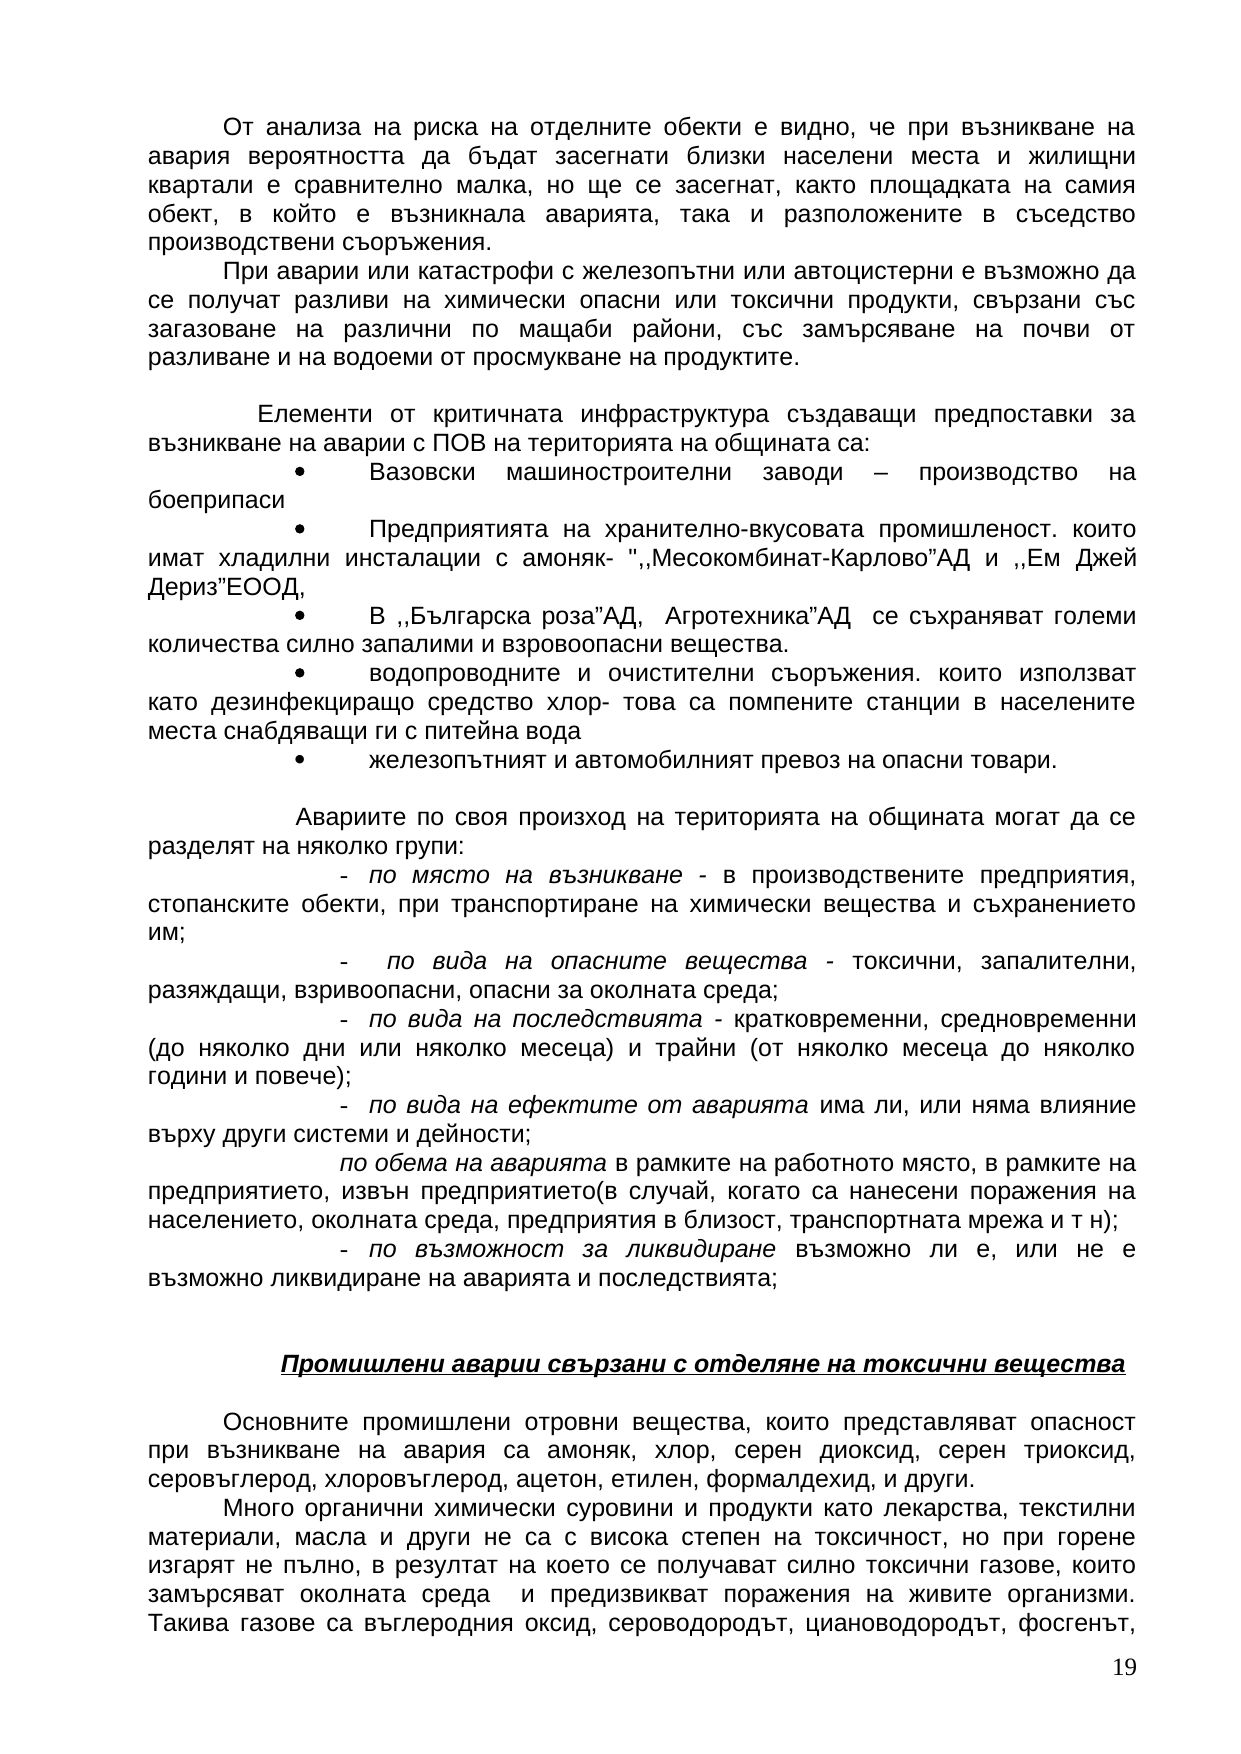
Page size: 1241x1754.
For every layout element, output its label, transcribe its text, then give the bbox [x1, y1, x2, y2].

list Вазовски машиностроителни заводи – производство на боеприпаси [148, 457, 1137, 514]
list по място на възникване - в производствените предприятия, стопанските обекти, при транспортиране на химически вещества и съхранението им; [148, 860, 1137, 946]
text От анализа на риска на отделните обекти е видно, че при възникване на авария вероятността да бъдат засегнати близки населени места и жилищни квартали е сравнително малка, но ще се засегнат, както площадката на самия обект, в който е възникнала аварията, така и разположените в съседство производствени съоръжения. [148, 112, 1137, 256]
text Промишлени аварии свързани с отделяне на токсични вещества [148, 1349, 1137, 1378]
list железопътният и автомобилният превоз на опасни товари. [148, 744, 1137, 773]
text Авариите по своя произход на територията на общината могат да се разделят на няколко групи: [148, 802, 1137, 860]
list Предприятията на хранително-вкусовата промишленост. които имат хладилни инсталации с амоняк- ",,Месокомбинат-Карлово”АД и ,,Ем Джей Дериз”ЕООД, [148, 514, 1137, 601]
list по вида на опасните вещества - токсични, запалителни, разяждащи, взривоопасни, опасни за околната среда; [148, 946, 1137, 1004]
list по възможност за ликвидиране възможно ли е, или не е възможно ликвидиране на аварията и последствията; [148, 1234, 1137, 1291]
list водопроводните и очистителни съоръжения. които използват като дезинфекциращо средство хлор- това са помпените станции в населените места снабдяващи ги с питейна вода [148, 658, 1137, 744]
list по вида на ефектите от аварията има ли, или няма влияние върху други системи и дейности; [148, 1090, 1137, 1148]
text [148, 1493, 1137, 1636]
text При аварии или катастрофи с железопътни или автоцистерни е възможно да се получат разливи на химически опасни или токсични продукти, свързани със загазоване на различни по мащаби райони, със замърсяване на почви от разливане и на водоеми от просмукване на продуктите. [148, 256, 1137, 371]
text Основните промишлени отровни вещества, които представляват опасност при възникване на авария са амоняк, хлор, серен диоксид, серен триоксид, серовъглерод, хлоровъглерод, ацетон, етилен, формалдехид, и други. [148, 1406, 1137, 1493]
list В ,,Българска роза”АД, Агротехника”АД се съхраняват големи количества силно запалими и взровоопасни вещества. [148, 601, 1137, 658]
text Елементи от критичната инфраструктура създаващи предпоставки за възникване на аварии с ПОВ на територията на общината са: [148, 399, 1137, 457]
text по обема на аварията в рамките на работното място, в рамките на предприятието, извън предприятието(в случай, когато са нанесени поражения на населението, околната среда, предприятия в близост, транспортната мрежа и т н); [148, 1148, 1137, 1234]
list по вида на последствията - кратковременни, средновременни (до няколко дни или няколко месеца) и трайни (от няколко месеца до няколко години и повече); [148, 1004, 1137, 1090]
